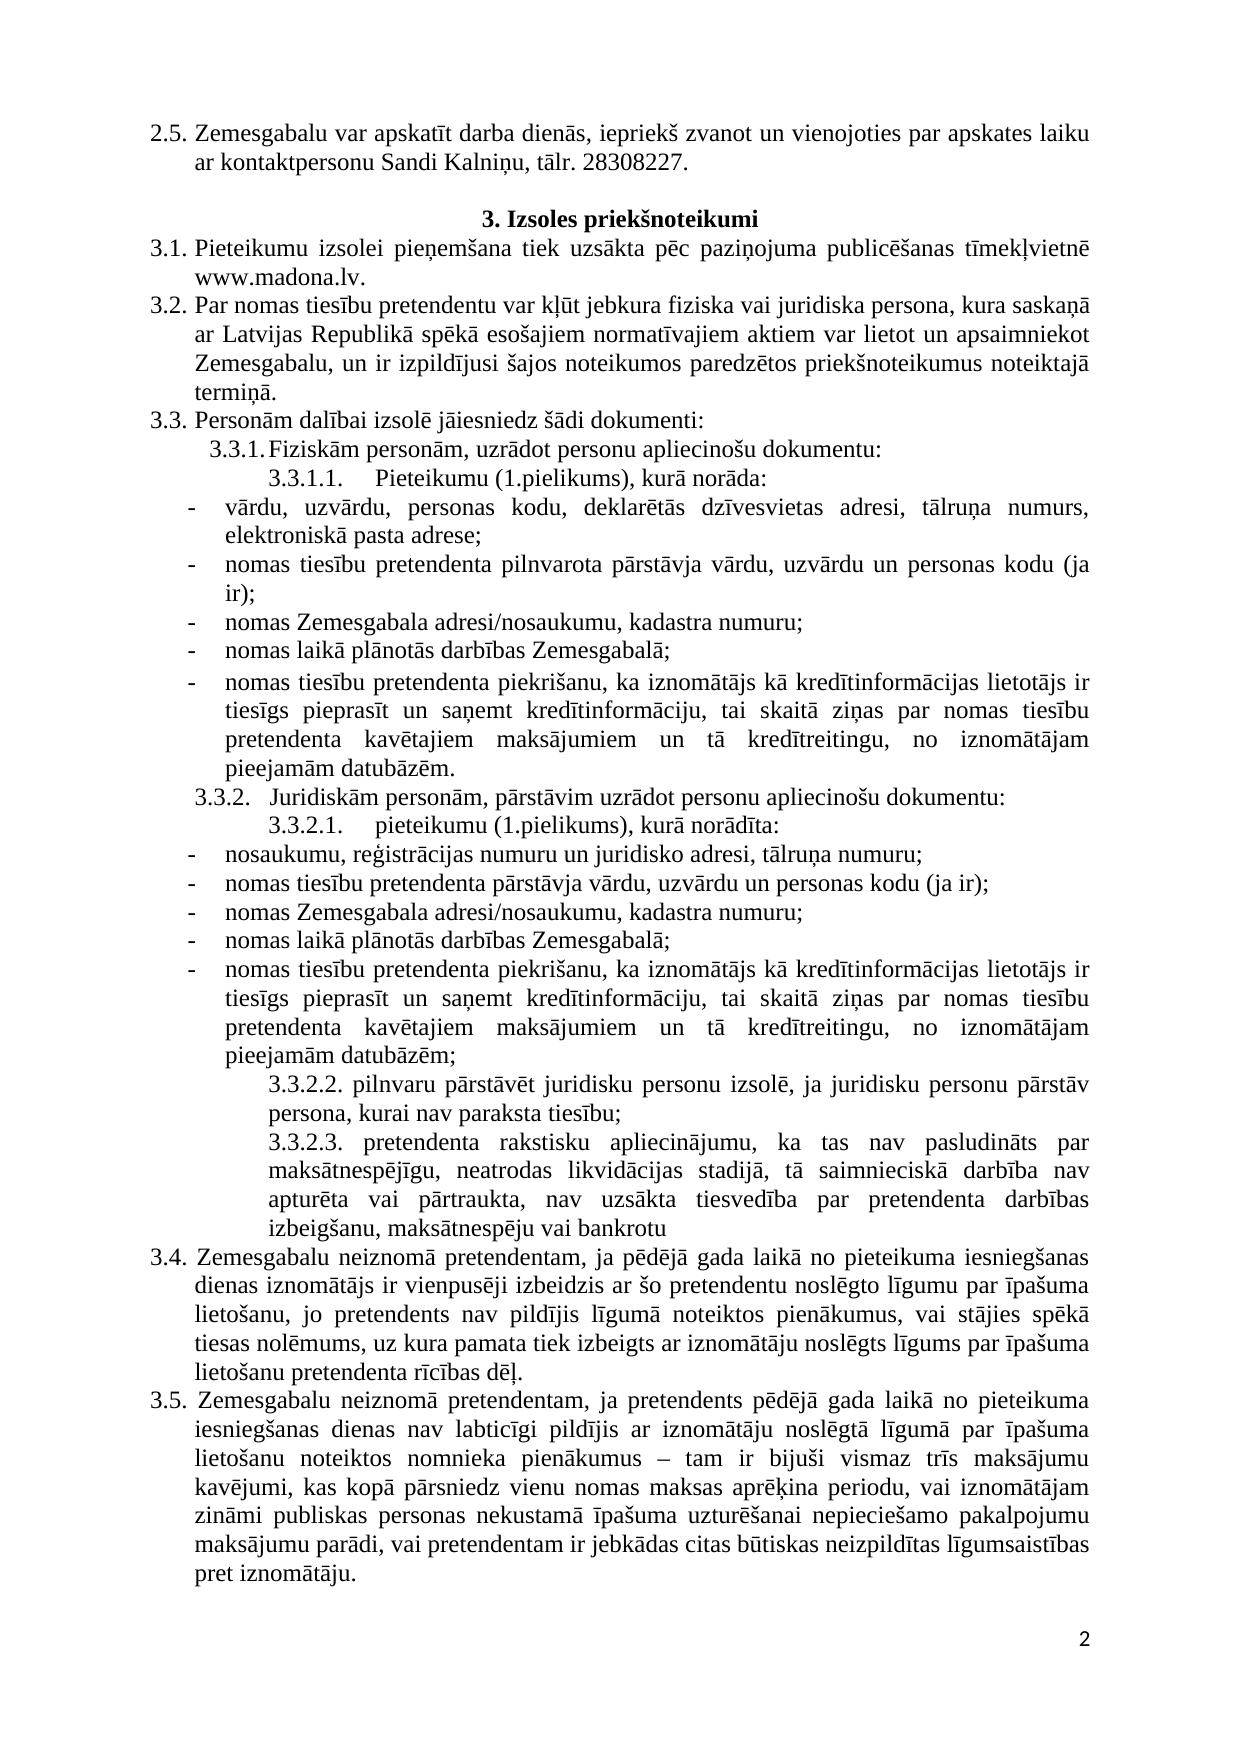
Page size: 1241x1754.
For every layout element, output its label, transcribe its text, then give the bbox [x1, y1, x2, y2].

list 3.3.2.2. pilnvaru pārstāvēt juridisku personu izsolē, ja juridisku personu pārstāv persona, kurai nav paraksta tiesību; [268, 1069, 1090, 1127]
list nomas laikā plānotās darbības Zemesgabalā; [187, 925, 1090, 954]
list nomas tiesību pretendenta piekrišanu, ka iznomātājs kā kredītinformācijas lietotājs ir tiesīgs pieprasīt un saņemt kredītinformāciju, tai skaitā ziņas par nomas tiesību pretendenta kavētajiem maksājumiem un tā kredītreitingu, no iznomātājam pieejamām datubāzēm; [187, 954, 1090, 1069]
text 3.4. Zemesgabalu neiznomā pretendentam, ja pēdējā gada laikā no pieteikuma iesniegšanas dienas iznomātājs ir vienpusēji izbeidzis ar šo pretendentu noslēgto līgumu par īpašuma lietošanu, jo pretendents nav pildījis līgumā noteiktos pienākumus, vai stājies spēkā tiesas nolēmums, uz kura pamata tiek izbeigts ar iznomātāju noslēgts līgums par īpašuma lietošanu pretendenta rīcības dēļ. [150, 1242, 1090, 1385]
list pieteikumu (1.pielikums), kurā norādīta: [268, 810, 1090, 839]
list nomas tiesību pretendenta piekrišanu, ka iznomātājs kā kredītinformācijas lietotājs ir tiesīgs pieprasīt un saņemt kredītinformāciju, tai skaitā ziņas par nomas tiesību pretendenta kavētajiem maksājumiem un tā kredītreitingu, no iznomātājam pieejamām datubāzēm. [187, 667, 1090, 782]
text 3.3.2.3. pretendenta rakstisku apliecinājumu, ka tas nav pasludināts par maksātnespējīgu, neatrodas likvidācijas stadijā, tā saimnieciskā darbība nav apturēta vai pārtraukta, nav uzsākta tiesvedība par pretendenta darbības izbeigšanu, maksātnespēju vai bankrotu [150, 1127, 1090, 1242]
list Pieteikumu izsolei pieņemšana tiek uzsākta pēc paziņojuma publicēšanas tīmekļvietnē www.madona.lv. [150, 233, 1090, 291]
list nomas tiesību pretendenta pārstāvja vārdu, uzvārdu un personas kodu (ja ir); [187, 868, 1090, 897]
text 3. Izsoles priekšnoteikumi [150, 204, 1090, 233]
list Juridiskām personām, pārstāvim uzrādot personu apliecinošu dokumentu: [194, 782, 1090, 810]
list nomas laikā plānotās darbības Zemesgabalā; [187, 636, 1090, 664]
list Pieteikumu (1.pielikums), kurā norāda: [268, 463, 1090, 492]
list Par nomas tiesību pretendentu var kļūt jebkura fiziska vai juridiska persona, kura saskaņā ar Latvijas Republikā spēkā esošajiem normatīvajiem aktiem var lietot un apsaimniekot Zemesgabalu, un ir izpildījusi šajos noteikumos paredzētos priekšnoteikumus noteiktajā termiņā. [150, 291, 1090, 406]
list nomas tiesību pretendenta pilnvarota pārstāvja vārdu, uzvārdu un personas kodu (ja ir); [187, 549, 1090, 607]
list nomas Zemesgabala adresi/nosaukumu, kadastra numuru; [187, 607, 1090, 636]
list nosaukumu, reģistrācijas numuru un juridisko adresi, tālruņa numuru; [187, 839, 1090, 868]
list Zemesgabalu var apskatīt darba dienās, iepriekš zvanot un vienojoties par apskates laiku ar kontaktpersonu Sandi Kalniņu, tālr. 28308227. [150, 118, 1090, 176]
list nomas Zemesgabala adresi/nosaukumu, kadastra numuru; [187, 897, 1090, 925]
list Personām dalībai izsolē jāiesniedz šādi dokumenti: [150, 406, 1090, 434]
text 3.5. Zemesgabalu neiznomā pretendentam, ja pretendents pēdējā gada laikā no pieteikuma iesniegšanas dienas nav labticīgi pildījis ar iznomātāju noslēgtā līgumā par īpašuma lietošanu noteiktos nomnieka pienākumus – tam ir bijuši vismaz trīs maksājumu kavējumi, kas kopā pārsniedz vienu nomas maksas aprēķina periodu, vai iznomātājam zināmi publiskas personas nekustamā īpašuma uzturēšanai nepieciešamo pakalpojumu maksājumu parādi, vai pretendentam ir jebkādas citas būtiskas neizpildītas līgumsaistības pret iznomātāju. [150, 1385, 1090, 1587]
list Fiziskām personām, uzrādot personu apliecinošu dokumentu: [209, 434, 1090, 463]
list vārdu, uzvārdu, personas kodu, deklarētās dzīvesvietas adresi, tālruņa numurs, elektroniskā pasta adrese; [187, 492, 1090, 549]
